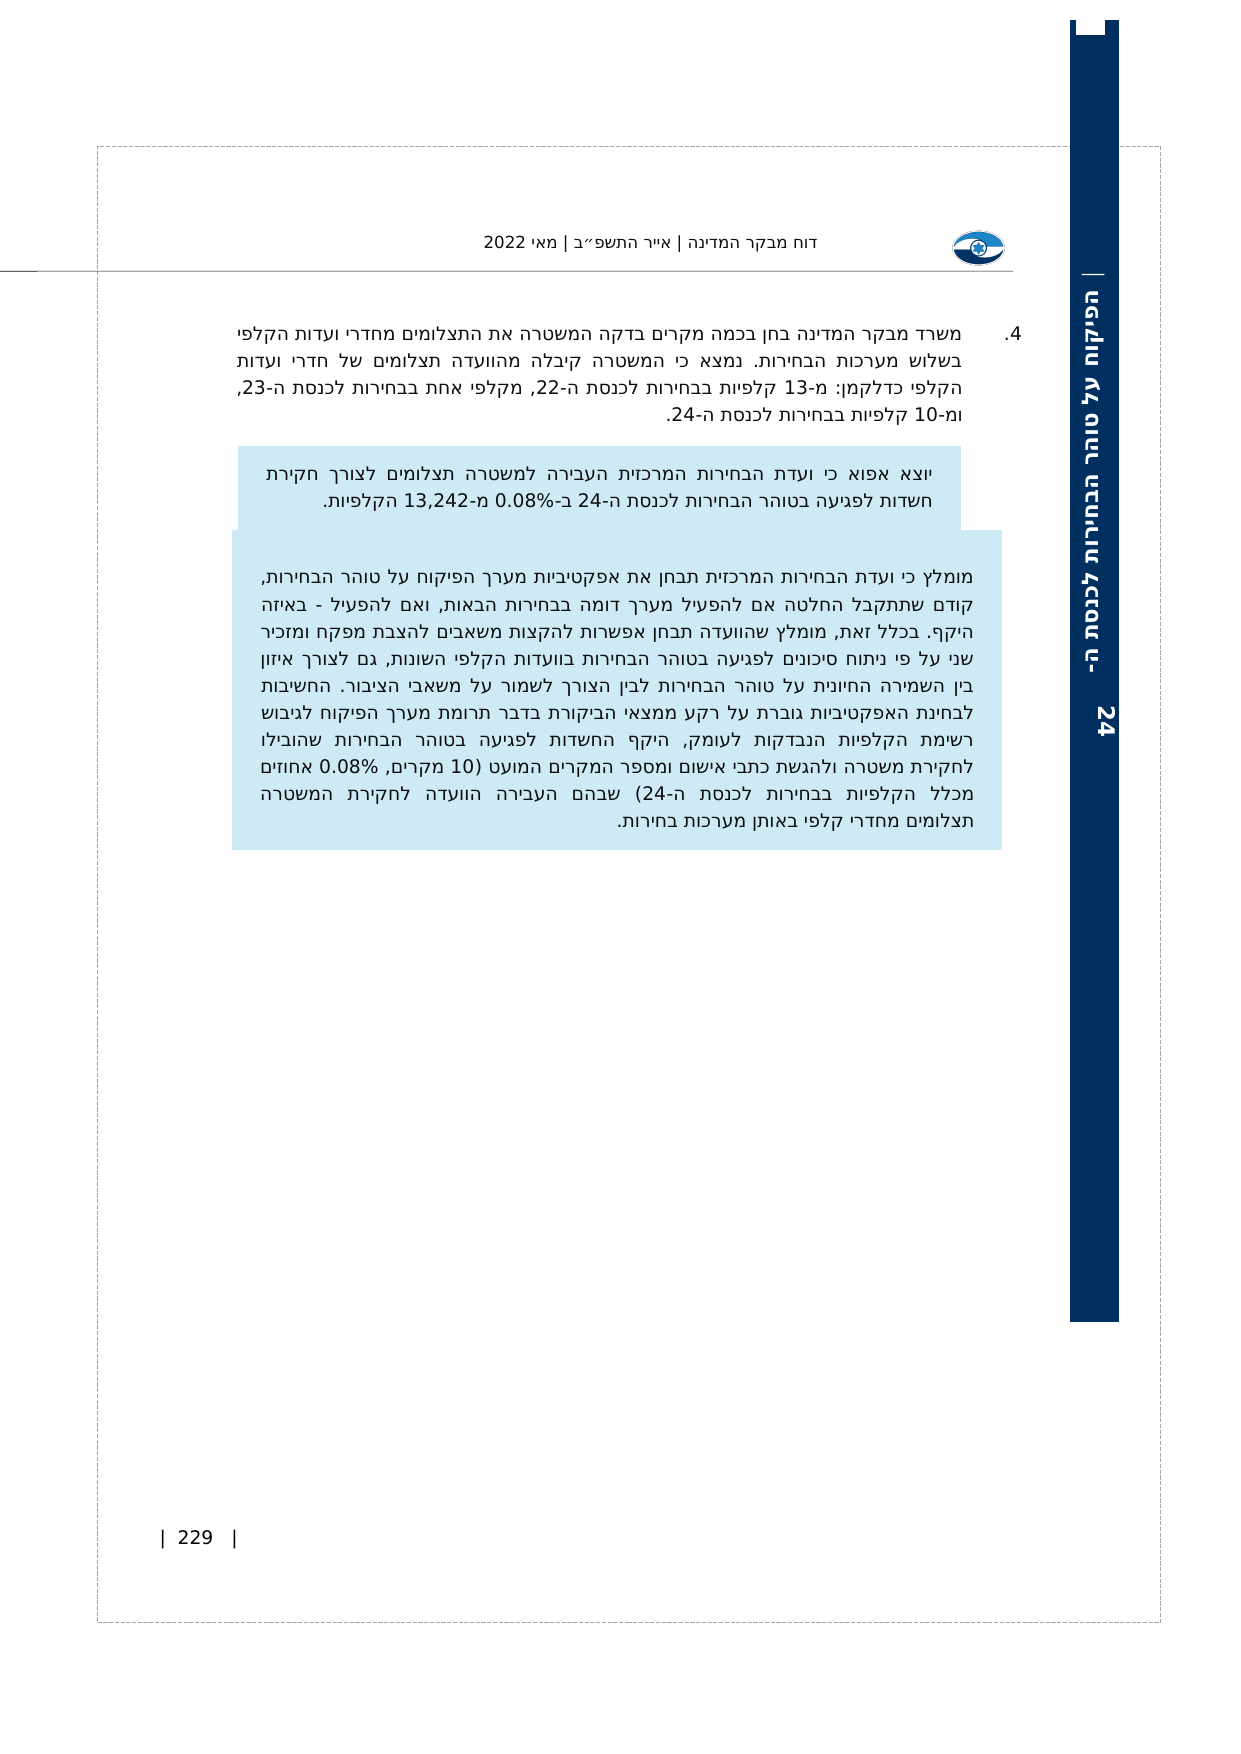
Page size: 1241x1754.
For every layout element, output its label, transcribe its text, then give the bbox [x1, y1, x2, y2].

picture [950, 228, 1007, 268]
text מומלץ כי ועדת הבחירות המרכזית תבחן את אפקטיביות מערך הפיקוח על טוהר הבחירות, קודם שתתקבל החלטה אם להפעיל מערך דומה בבחירות הבאות, ואם להפעיל - באיזה היקף. בכלל זאת, מומלץ שהוועדה תבחן אפשרות להקצות משאבים להצבת מפקח ומזכיר שני על פי ניתוח סיכונים לפגיעה בטוהר הבחירות בוועדות הקלפי השונות, גם לצורך איזון בין השמירה החיונית על טוהר הבחירות לבין הצורך לשמור על משאבי הציבור. החשיבות לבחינת האפקטיביות גוברת על רקע ממצאי הביקורת בדבר תרומת מערך הפיקוח לגיבוש רשימת הקלפיות הנבדקות לעומק, היקף החשדות לפגיעה בטוהר הבחירות שהובילו לחקירת משטרה ולהגשת כתבי אישום ומספר המקרים המועט (10 מקרים, 0.08% אחוזים מכלל הקלפיות בבחירות לכנסת ה-24) שבהם העבירה הוועדה לחקירת המשטרה תצלומים מחדרי קלפי באותן מערכות בחירות. [237, 554, 997, 845]
text יוצא אפוא כי ועדת הבחירות המרכזית העבירה למשטרה תצלומים לצורך חקירת חשדות לפגיעה בטוהר הבחירות לכנסת ה-24 ב-0.08% מ-13,242 הקלפיות. [243, 451, 956, 526]
list משרד מבקר המדינה בחן בכמה מקרים בדקה המשטרה את התצלומים מחדרי ועדות הקלפי בשלוש מערכות הבחירות. נמצא כי המשטרה קיבלה מהוועדה תצלומים של חדרי ועדות הקלפי כדלקמן: מ-13 קלפיות בבחירות לכנסת ה-22, מקלפי אחת בבחירות לכנסת ה-23, ומ-10 קלפיות בבחירות לכנסת ה-24. [236, 319, 1004, 427]
